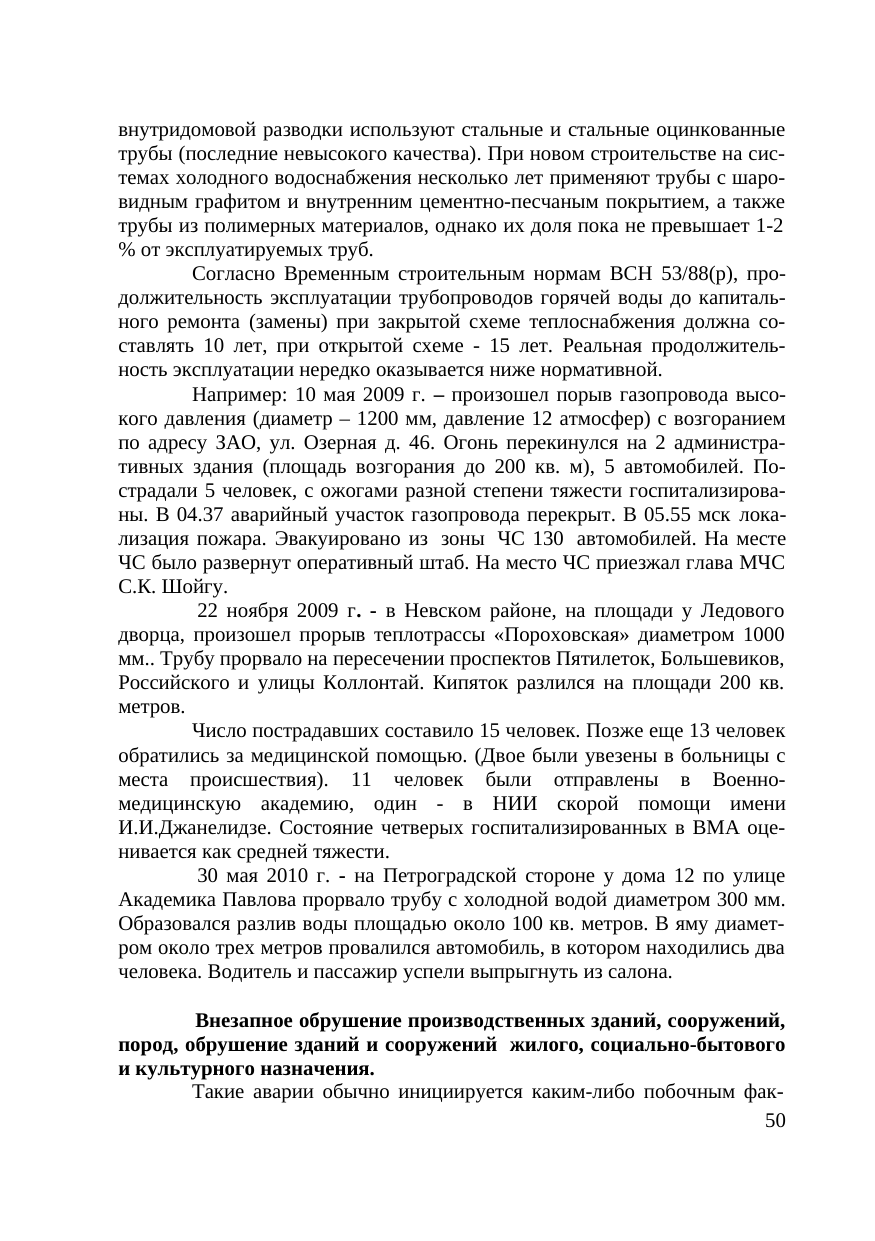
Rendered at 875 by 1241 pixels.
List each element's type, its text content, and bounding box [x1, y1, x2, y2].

text Согласно Временным строительным нормам ВСН 53/88(р), про- должительность эксплуатации трубопроводов горячей воды до капиталь- ного ремонта (замены) при закрытой схеме теплоснабжения должна со- ставлять 10 лет, при открытой схеме - 15 лет. Реальная продолжитель- ность эксплуатации нередко оказывается ниже нормативной. [118, 261, 786, 381]
text 22 ноября 2009 г. - в Невском районе, на площади у Ледового дворца, произошел прорыв теплотрассы «Пороховская» диаметром 1000 мм.. Трубу прорвало на пересечении проспектов Пятилеток, Большевиков, Российского и улицы Коллонтай. Кипяток разлился на площади 200 кв. метров. [118, 598, 785, 718]
text Например: 10 мая 2009 г. – произошел порыв газопровода высо- кого давления (диаметр – 1200 мм, давление 12 атмосфер) с возгоранием по адресу ЗАО, ул. Озерная д. 46. Огонь перекинулся на 2 администра- тивных здания (площадь возгорания до 200 кв. м), 5 автомобилей. По- страдали 5 человек, с ожогами разной степени тяжести госпитализирова- ны. В 04.37 аварийный участок газопровода перекрыт. В 05.55 мск лока- лизация пожара. Эвакуировано из зоны ЧС 130 автомобилей. На месте ЧС было развернут оперативный штаб. На место ЧС приезжал глава МЧС С.К. Шойгу. [118, 382, 786, 598]
text % от эксплуатируемых труб. [118, 237, 853, 261]
text Такие аварии обычно инициируется каким-либо побочным фак- [192, 1080, 853, 1103]
text Число пострадавших составило 15 человек. Позже еще 13 человек обратились за медицинской помощью. (Двое были увезены в больницы с места происшествия). 11 человек были отправлены в Военно- медицинскую академию, один - в НИИ скорой помощи имени И.И.Джанелидзе. Состояние четверых госпитализированных в ВМА оце- нивается как средней тяжести. [118, 718, 786, 863]
subtitle Внезапное обрушение производственных зданий, сооружений, пород, обрушение зданий и сооружений жилого, социально-бытового и культурного назначения. [118, 1008, 786, 1080]
text внутридомовой разводки используют стальные и стальные оцинкованные трубы (последние невысокого качества). При новом строительстве на сис- темах холодного водоснабжения несколько лет применяют трубы с шаро- видным графитом и внутренним цементно-песчаным покрытием, а также трубы из полимерных материалов, однако их доля пока не превышает 1-2 [118, 117, 786, 237]
text 30 мая 2010 г. - на Петроградской стороне у дома 12 по улице Академика Павлова прорвало трубу с холодной водой диаметром 300 мм. Образовался разлив воды площадью около 100 кв. метров. В яму диамет- ром около трех метров провалился автомобиль, в котором находились два человека. Водитель и пассажир успели выпрыгнуть из салона. [118, 863, 786, 983]
